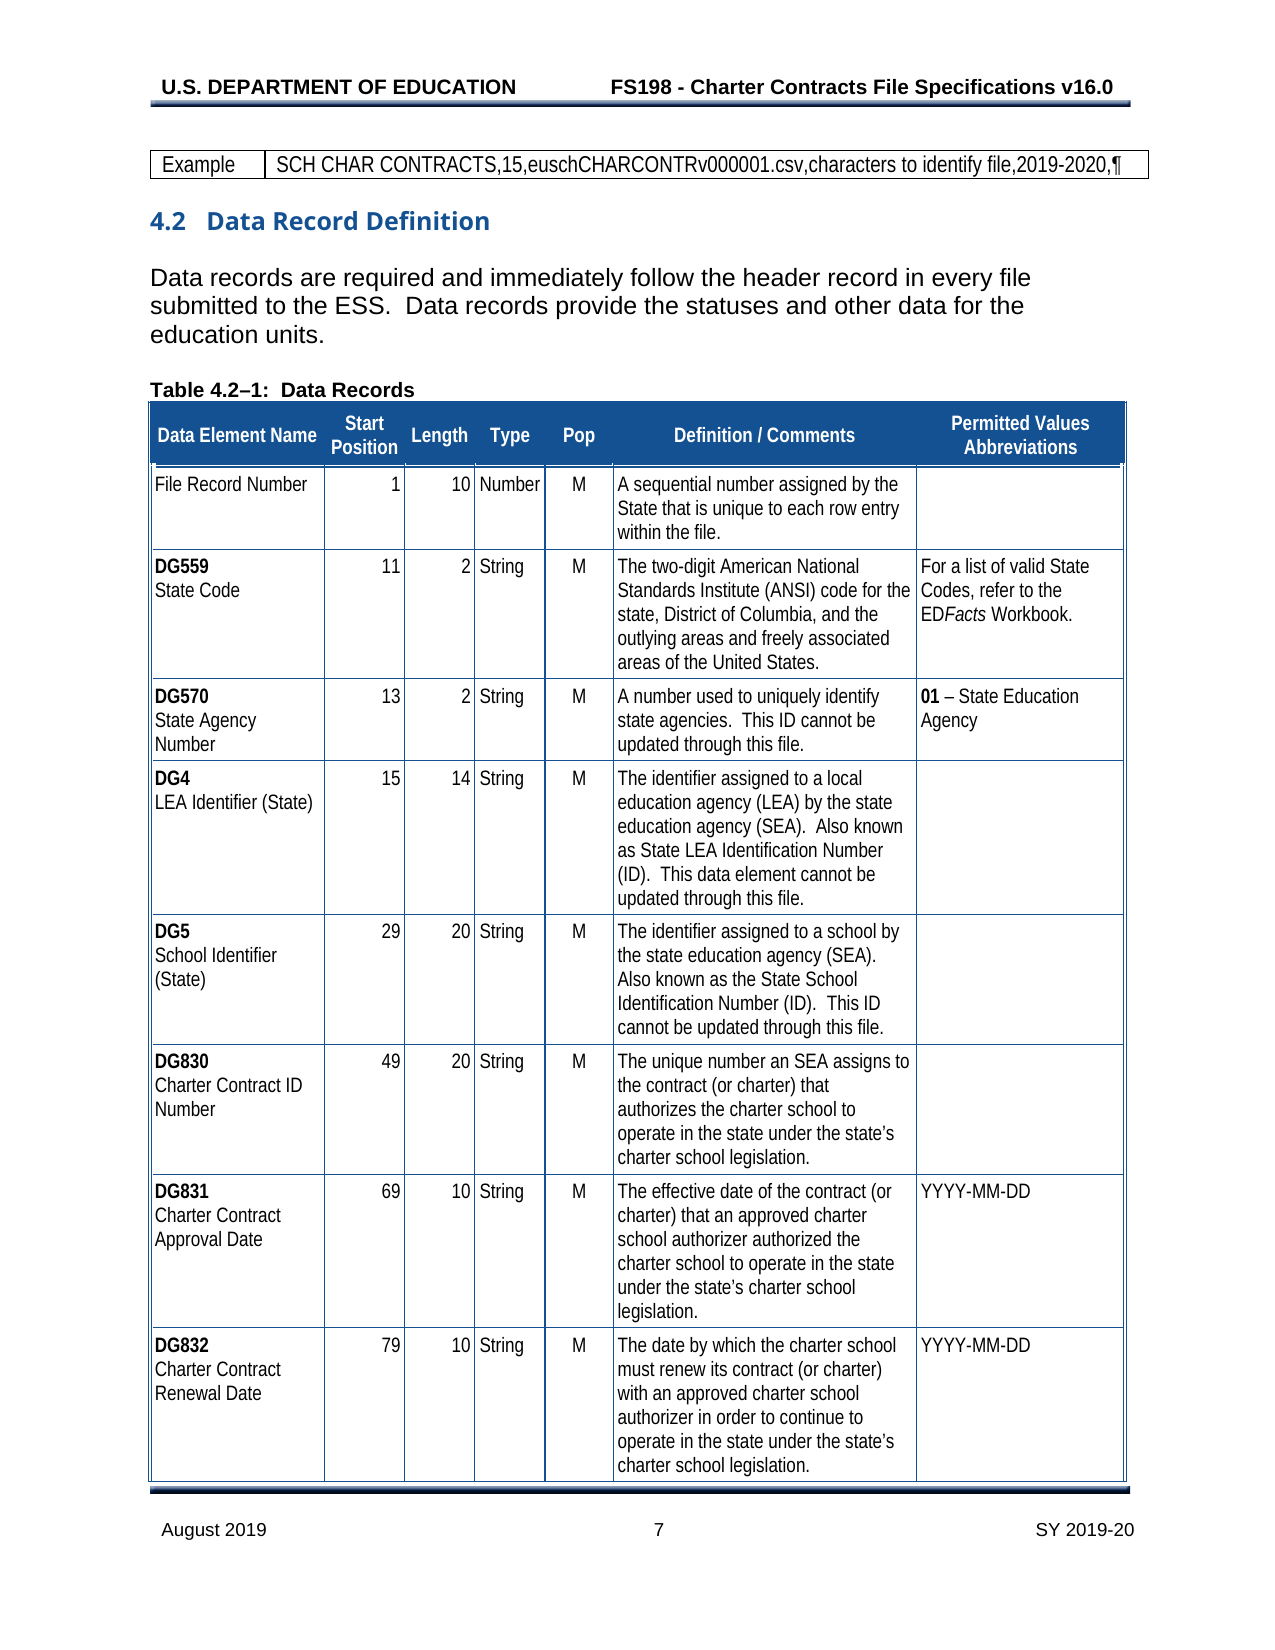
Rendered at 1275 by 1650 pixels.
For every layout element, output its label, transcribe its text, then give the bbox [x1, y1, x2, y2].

table_cell DG831 Charter Contract Approval Date [152, 1175, 324, 1327]
table_cell [917, 761, 1123, 914]
table_cell The date by which the charter school must renew its contract (or charter) with an approved charter school authorizer in order to continue to operate in the state under the state’s charter school legislation. [614, 1328, 916, 1481]
table_cell String [475, 1175, 544, 1327]
table_cell 2 [405, 550, 474, 678]
table_cell 15 [325, 761, 404, 914]
table_cell M [546, 1175, 613, 1327]
picture [150, 1486, 1130, 1494]
table_cell For a list of valid State Codes, refer to the EDFacts Workbook. [917, 550, 1123, 678]
table_cell 10 [405, 468, 474, 548]
table_cell String [475, 915, 544, 1044]
table_cell String [475, 679, 544, 760]
table_cell 10 [405, 1328, 474, 1481]
table_cell M [546, 550, 613, 678]
table_cell M [546, 915, 613, 1044]
table_cell M [546, 1328, 613, 1481]
table_cell YYYY-MM-DD [917, 1328, 1123, 1481]
table_header Definition / Comments [613, 406, 916, 463]
table_cell DG830 Charter Contract ID Number [152, 1045, 324, 1173]
table_cell M [546, 1045, 613, 1173]
table_cell DG559 State Code [152, 550, 324, 678]
table_cell The effective date of the contract (or charter) that an approved charter school authorizer authorized the charter school to operate in the state under the state’s charter school legislation. [614, 1175, 916, 1327]
table_cell 11 [325, 550, 404, 678]
table_cell The unique number an SEA assigns to the contract (or charter) that authorizes the charter school to operate in the state under the state’s charter school legislation. [614, 1045, 916, 1173]
table_cell 1 [325, 468, 404, 548]
table_cell [917, 463, 1125, 548]
table_cell 29 [325, 915, 404, 1044]
table_header Data Element Name [152, 406, 324, 463]
table_cell M [546, 468, 613, 548]
table_cell 14 [405, 761, 474, 914]
table_cell 13 [325, 679, 404, 760]
table_cell 20 [405, 1045, 474, 1173]
picture [150, 98, 1138, 107]
text Data records are required and immediately follow the header record in every file submitted to the ESS. Data records provide the statuses and other data for the education units. [150, 262, 1125, 349]
table_header Type [475, 403, 545, 463]
table_cell 01 – State Education Agency [917, 679, 1123, 760]
table_cell The identifier assigned to a local education agency (LEA) by the state education agency (SEA). Also known as State LEA Identification Number (ID). This data element cannot be updated through this file. [614, 761, 916, 914]
table_cell M [546, 761, 613, 914]
table_cell String [475, 1328, 544, 1481]
table_cell [917, 915, 1123, 1044]
table_header Pop [545, 403, 613, 463]
table_cell The two-digit American National Standards Institute (ANSI) code for the state, District of Columbia, and the outlying areas and freely associated areas of the United States. [614, 550, 916, 678]
table_cell DG5 School Identifier (State) [152, 915, 324, 1044]
table_cell DG4 LEA Identifier (State) [152, 761, 324, 914]
text Table 4.2–1: Data Records [150, 377, 1125, 401]
table_cell 10 [405, 1175, 474, 1327]
table_cell File Record Number [150, 463, 324, 548]
table_cell DG570 State Agency Number [152, 679, 324, 760]
table_cell Number [475, 468, 544, 548]
table_cell YYYY-MM-DD [917, 1175, 1123, 1327]
table_cell M [546, 679, 613, 760]
table_cell 2 [405, 679, 474, 760]
table_cell SCH CHAR CONTRACTS,15,euschCHARCONTRv000001.csv,characters to identify file,2019-2020,¶ [266, 151, 1148, 177]
table_cell A sequential number assigned by the State that is unique to each row entry within the file. [614, 468, 916, 548]
table_cell String [475, 761, 544, 914]
table_cell The identifier assigned to a school by the state education agency (SEA). Also known as the State School Identification Number (ID). This ID cannot be updated through this file. [614, 915, 916, 1044]
table_cell [917, 1045, 1123, 1173]
table_cell 79 [325, 1328, 404, 1481]
table_header Start Position [324, 403, 405, 463]
table_cell Example [151, 151, 264, 177]
table_cell String [475, 1045, 544, 1173]
table_cell 49 [325, 1045, 404, 1173]
subtitle Data Record Definition [150, 203, 1125, 237]
table_cell String [475, 550, 544, 678]
table_header Length [405, 403, 475, 463]
table_cell 20 [405, 915, 474, 1044]
table_cell DG832 Charter Contract Renewal Date [152, 1328, 324, 1481]
table_cell A number used to uniquely identify state agencies. This ID cannot be updated through this file. [614, 679, 916, 760]
table_header Permitted Values Abbreviations [916, 403, 1125, 463]
table_cell 69 [325, 1175, 404, 1327]
